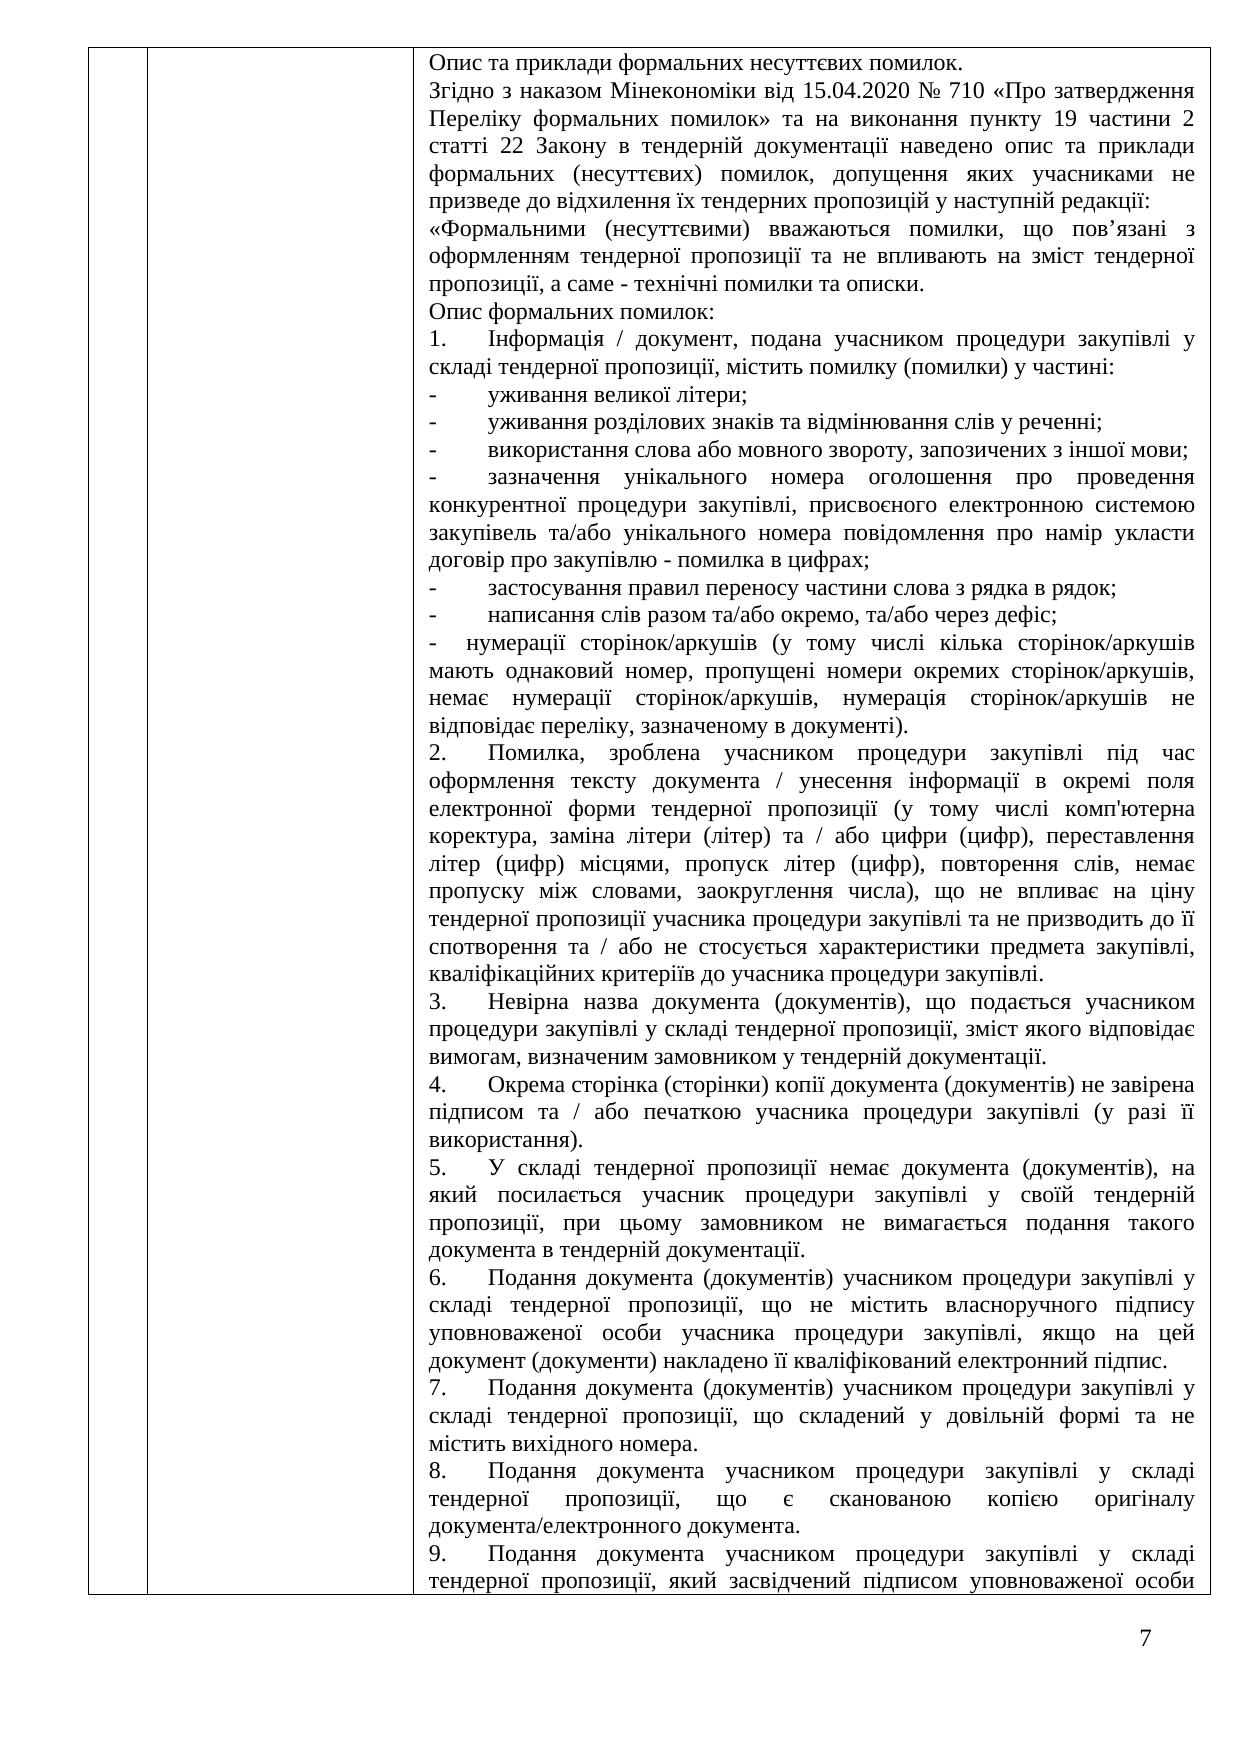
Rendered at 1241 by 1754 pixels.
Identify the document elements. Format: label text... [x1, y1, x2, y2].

table_cell 1 [89, 48, 147, 1594]
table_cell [414, 48, 1210, 1594]
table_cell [148, 48, 413, 1594]
